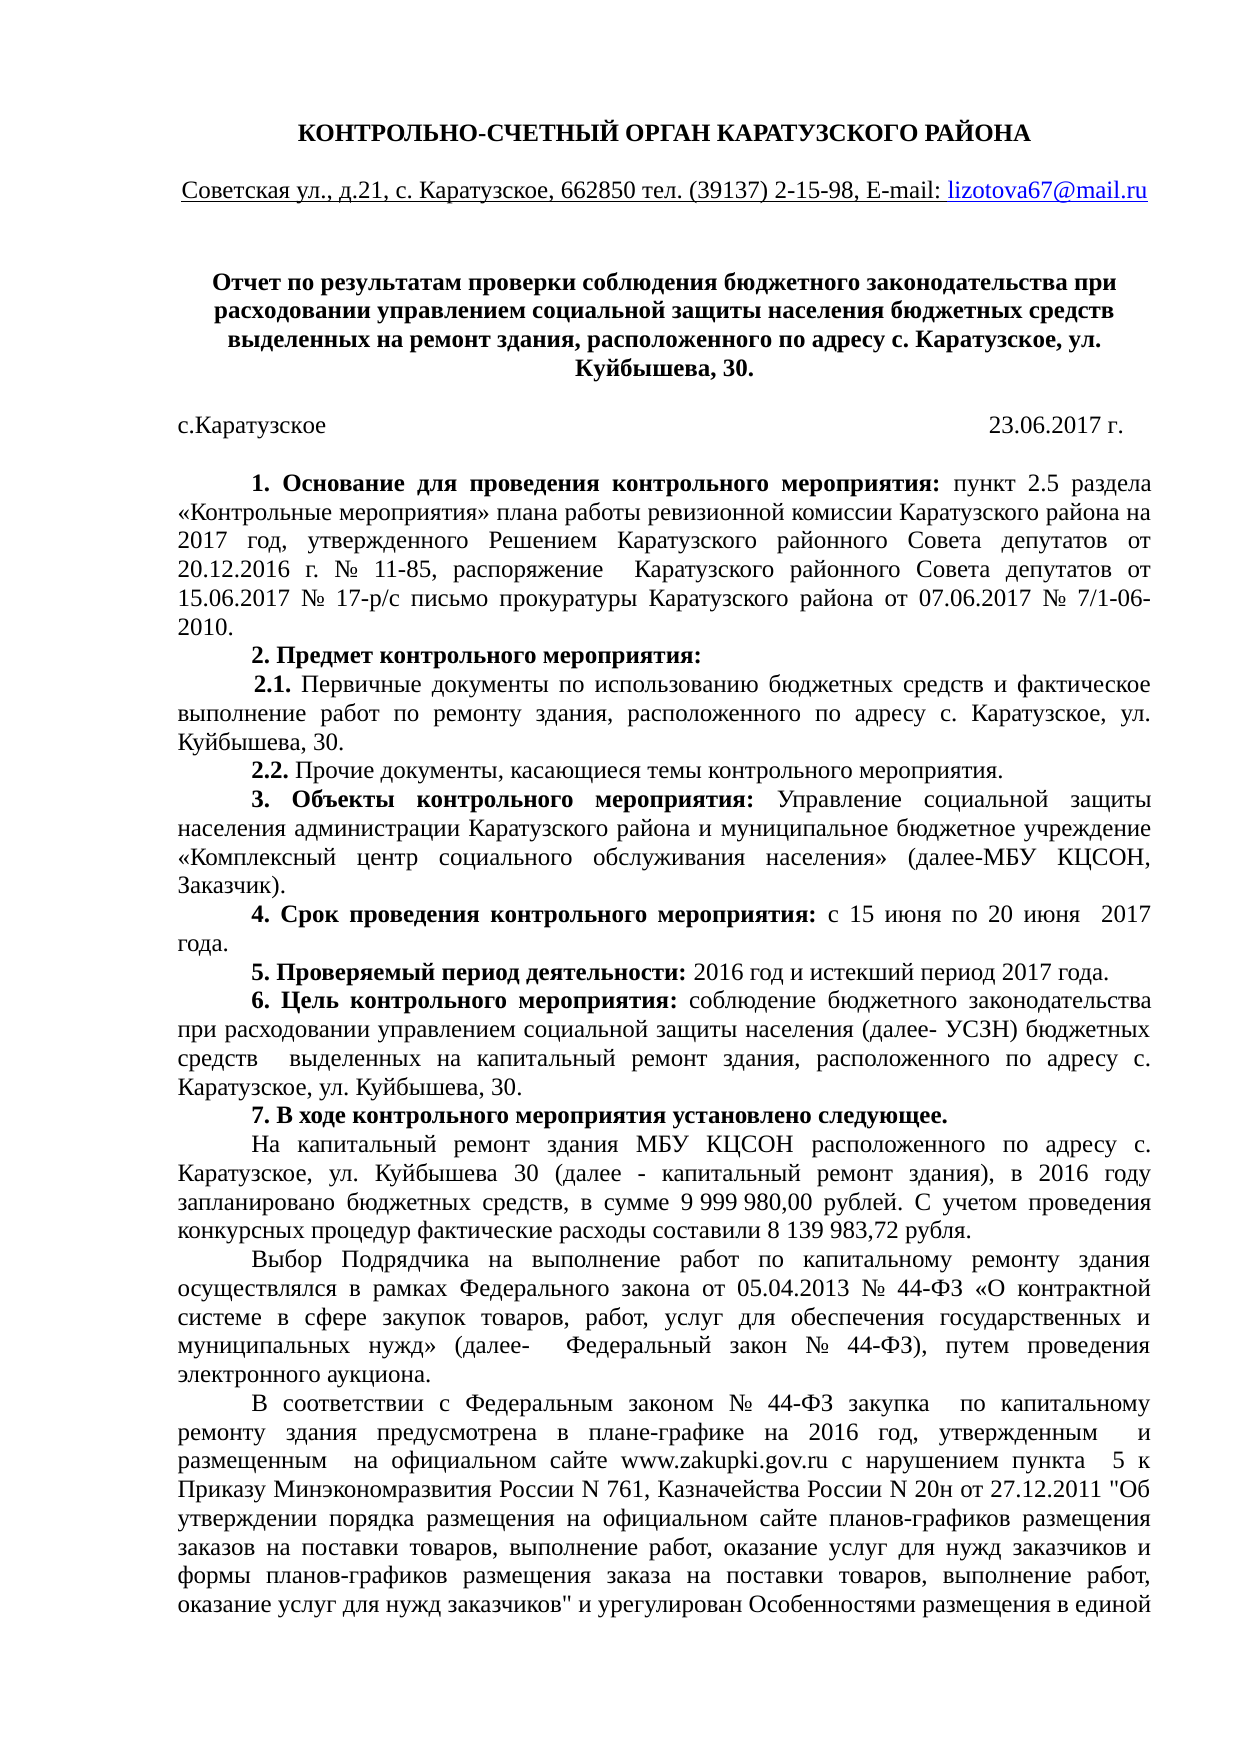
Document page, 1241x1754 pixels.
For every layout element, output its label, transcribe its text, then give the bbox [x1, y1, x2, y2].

text 7. В ходе контрольного мероприятия установлено следующее. [177, 1100, 1152, 1129]
text 2. Предмет контрольного мероприятия: [177, 640, 1152, 669]
text 5. Проверяемый период деятельности: 2016 год и истекший период 2017 года. [177, 957, 1152, 985]
text Отчет по результатам проверки соблюдения бюджетного законодательства при расходовании управлением социальной защиты населения бюджетных средств выделенных на ремонт здания, расположенного по адресу с. Каратузское, ул. Куйбышева, 30. [177, 267, 1152, 382]
text 3. Объекты контрольного мероприятия: Управление социальной защиты населения администрации Каратузского района и муниципальное бюджетное учреждение «Комплексный центр социального обслуживания населения» (далее-МБУ КЦСОН, Заказчик). [177, 784, 1152, 899]
text На капитальный ремонт здания МБУ КЦСОН расположенного по адресу с. Каратузское, ул. Куйбышева 30 (далее - капитальный ремонт здания), в 2016 году запланировано бюджетных средств, в сумме 9 999 980,00 рублей. С учетом проведения конкурсных процедур фактические расходы составили 8 139 983,72 рубля. [177, 1129, 1152, 1244]
text Советская ул., д.21, с. Каратузское, 662850 тел. (39137) 2-15-98, E-mail: lizotova67@mail.ru [177, 176, 1152, 204]
text 2.2. Прочие документы, касающиеся темы контрольного мероприятия. [177, 755, 1152, 784]
text Выбор Подрядчика на выполнение работ по капитальному ремонту здания осуществлялся в рамках Федерального закона от 05.04.2013 № 44-ФЗ «О контрактной системе в сфере закупок товаров, работ, услуг для обеспечения государственных и муниципальных нужд» (далее- Федеральный закон № 44-ФЗ), путем проведения электронного аукциона. [177, 1244, 1152, 1388]
text 4. Срок проведения контрольного мероприятия: с 15 июня по 20 июня 2017 года. [177, 899, 1152, 957]
text с.Каратузское 23.06.2017 г. [177, 410, 1152, 439]
text 2.1. Первичные документы по использованию бюджетных средств и фактическое выполнение работ по ремонту здания, расположенного по адресу с. Каратузское, ул. Куйбышева, 30. [177, 669, 1152, 755]
text 1. Основание для проведения контрольного мероприятия: пункт 2.5 раздела «Контрольные мероприятия» плана работы ревизионной комиссии Каратузского района на 2017 год, утвержденного Решением Каратузского районного Совета депутатов от 20.12.2016 г. № 11-85, распоряжение Каратузского районного Совета депутатов от 15.06.2017 № 17-р/с письмо прокуратуры Каратузского района от 07.06.2017 № 7/1-06-2010. [177, 468, 1152, 640]
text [177, 1388, 1152, 1618]
text КОНТРОЛЬНО-СЧЕТНЫЙ ОРГАН КАРАТУЗСКОГО РАЙОНА [177, 118, 1152, 147]
text 6. Цель контрольного мероприятия: соблюдение бюджетного законодательства при расходовании управлением социальной защиты населения (далее- УСЗН) бюджетных средств выделенных на капитальный ремонт здания, расположенного по адресу с. Каратузское, ул. Куйбышева, 30. [177, 985, 1152, 1100]
